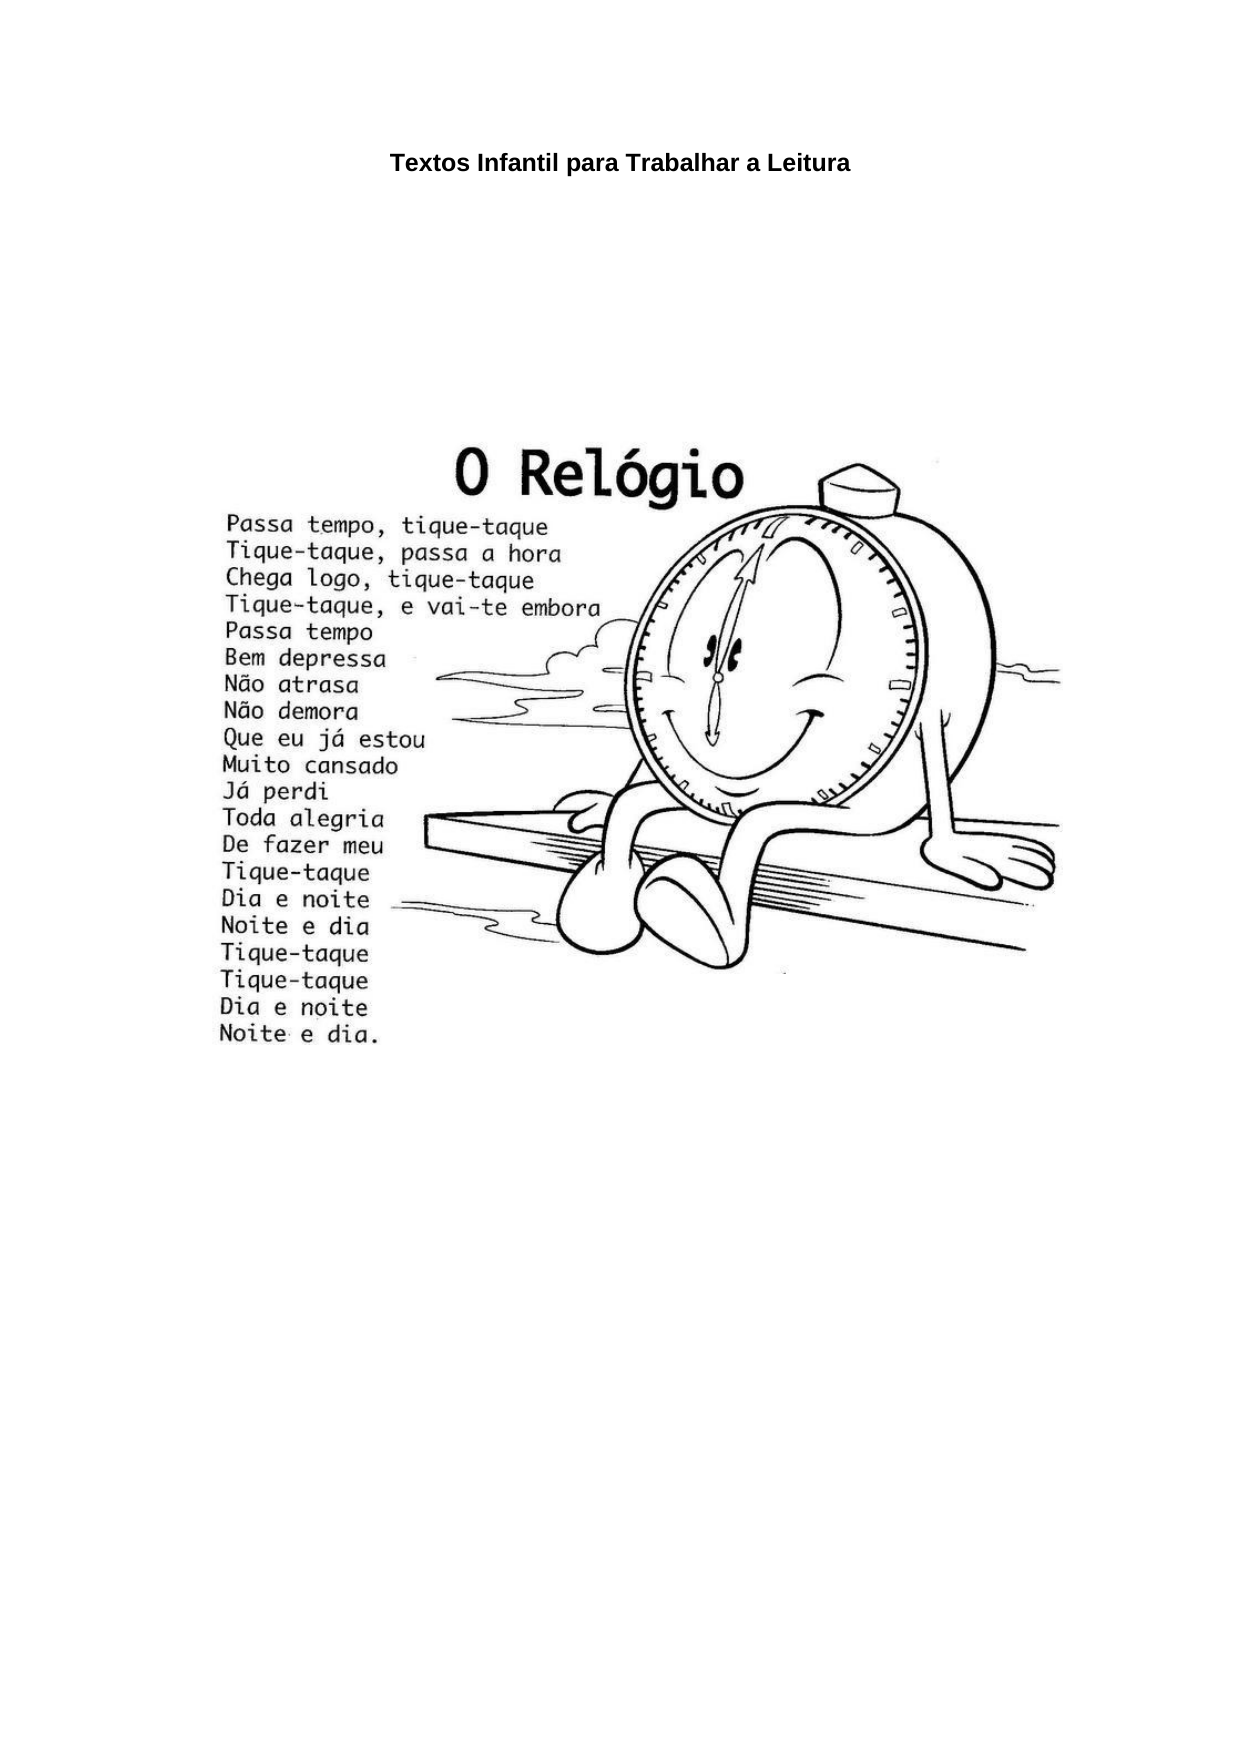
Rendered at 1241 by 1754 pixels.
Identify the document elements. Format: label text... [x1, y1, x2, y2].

picture [177, 433, 1063, 1107]
text Textos Infantil para Trabalhar a Leitura [177, 148, 1063, 176]
